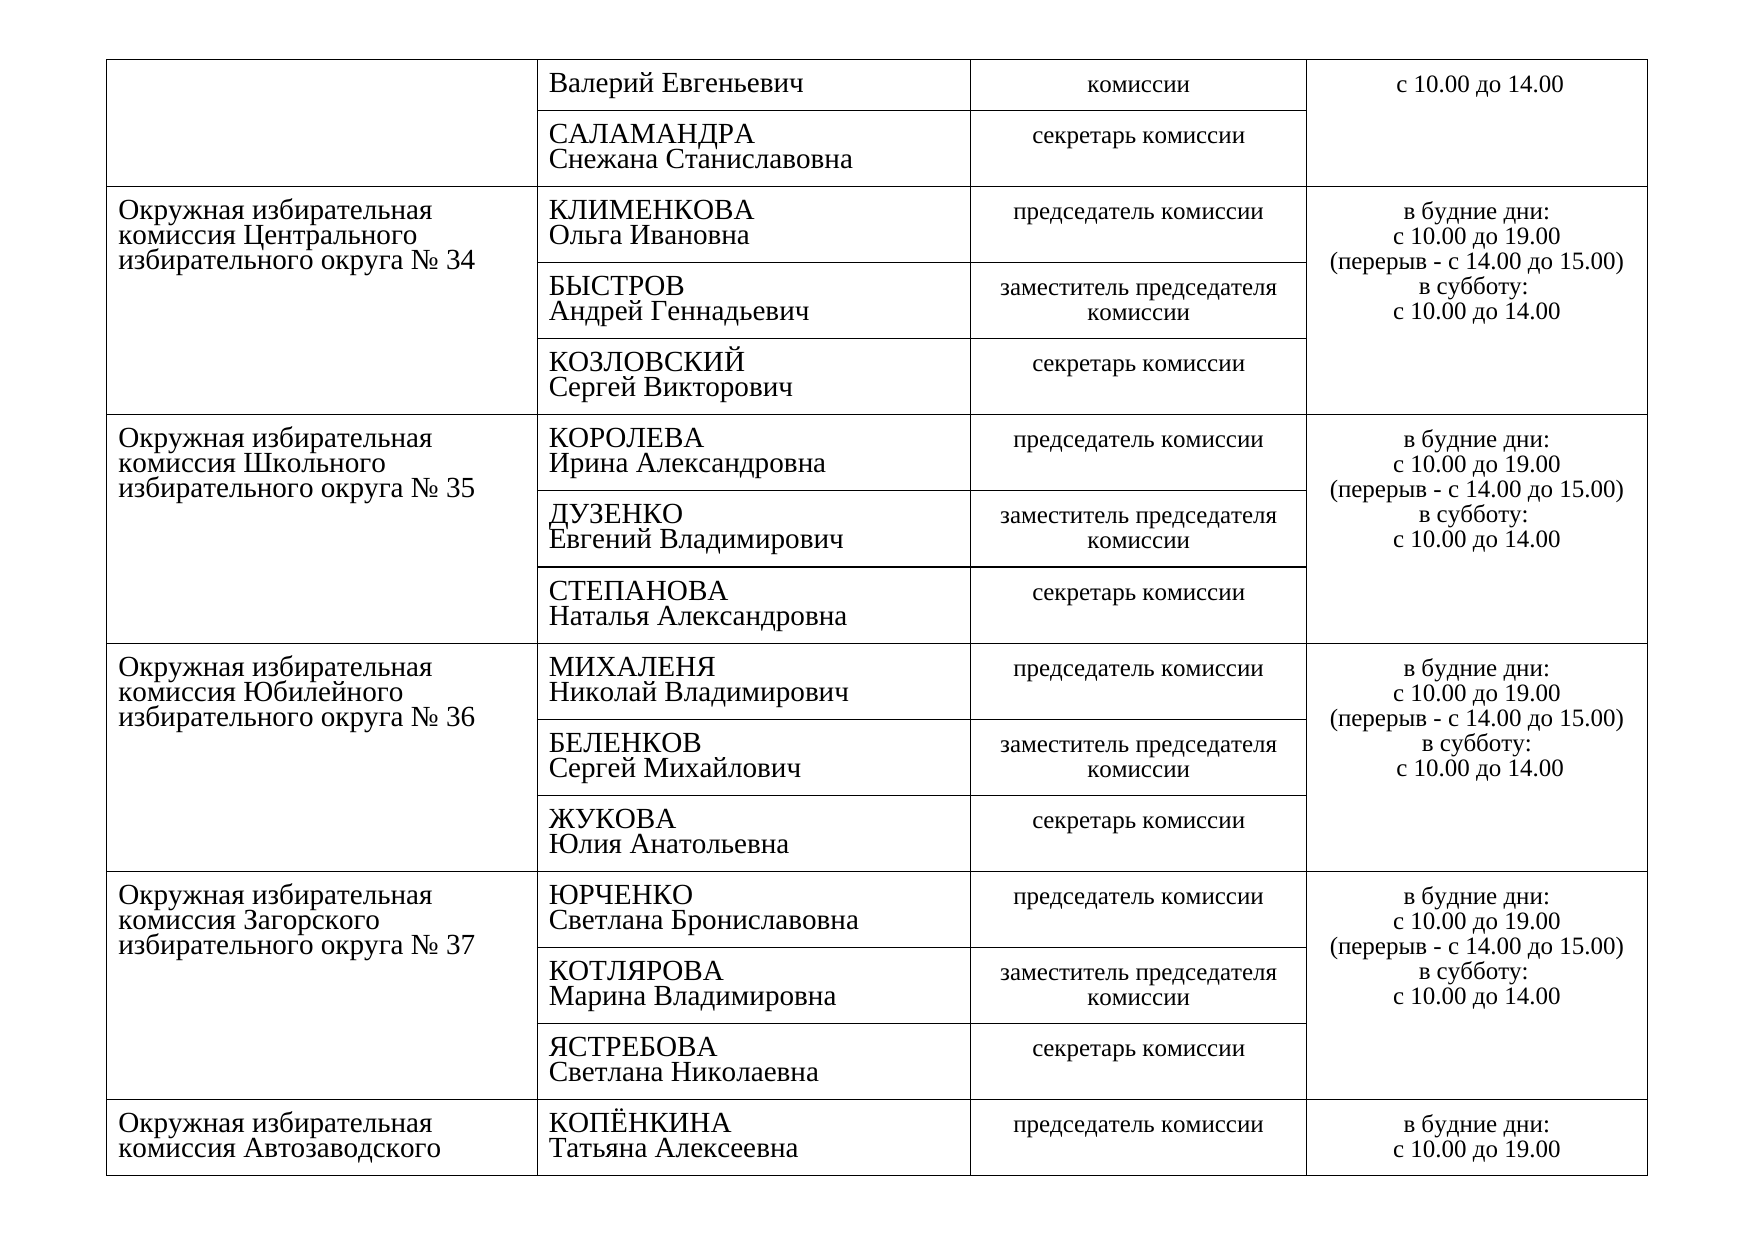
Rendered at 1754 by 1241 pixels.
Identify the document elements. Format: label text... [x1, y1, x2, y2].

table_cell САЛАМАНДРА Снежана Станиславовна [538, 111, 970, 186]
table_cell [538, 60, 970, 110]
table_cell в будние дни: с 10.00 до 19.00 (перерыв - с 14.00 до 15.00) в субботу: с 10.00 до 14.00 [1307, 644, 1647, 871]
table_cell ЖУКОВА Юлия Анатольевна [538, 796, 970, 871]
table_cell заместитель председателя комиссии [971, 491, 1306, 566]
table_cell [107, 1100, 537, 1175]
table_cell ДУЗЕНКО Евгений Владимирович [538, 491, 970, 566]
table_cell секретарь комиссии [971, 1024, 1306, 1099]
table_cell председатель комиссии [971, 415, 1306, 490]
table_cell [971, 60, 1306, 110]
table_cell КОЗЛОВСКИЙ Сергей Викторович [538, 339, 970, 414]
table_cell председатель комиссии [971, 872, 1306, 947]
table_cell председатель комиссии [971, 644, 1306, 718]
table_cell КОРОЛЕВА Ирина Александровна [538, 415, 970, 490]
table_cell МИХАЛЕНЯ Николай Владимирович [538, 644, 970, 718]
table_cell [1307, 187, 1647, 414]
table_cell БЫСТРОВ Андрей Геннадьевич [538, 263, 970, 338]
table_cell СТЕПАНОВА Наталья Александровна [538, 568, 970, 642]
table_cell Окружная избирательная комиссия Юбилейного избирательного округа № 36 [107, 644, 537, 871]
table_cell БЕЛЕНКОВ Сергей Михайлович [538, 720, 970, 794]
table_cell в будние дни: с 10.00 до 19.00 (перерыв - с 14.00 до 15.00) в субботу: с 10.00 до 14.00 [1307, 415, 1647, 642]
table_cell КОПЁНКИНА Татьяна Алексеевна [538, 1100, 970, 1175]
table_cell председатель комиссии [971, 1100, 1306, 1175]
table_cell Окружная избирательная комиссия Школьного избирательного округа № 35 [107, 415, 537, 642]
table_cell заместитель председателя комиссии [971, 720, 1306, 794]
table_cell председатель комиссии [971, 187, 1306, 262]
table_cell секретарь комиссии [971, 111, 1306, 186]
table_cell секретарь комиссии [971, 796, 1306, 871]
table_cell Окружная избирательная комиссия Центрального избирательного округа № 34 [107, 187, 537, 414]
table_cell секретарь комиссии [971, 568, 1306, 642]
table_cell КЛИМЕНКОВА Ольга Ивановна [538, 187, 970, 262]
table_cell ЯСТРЕБОВА Светлана Николаевна [538, 1024, 970, 1099]
table_cell заместитель председателя комиссии [971, 948, 1306, 1023]
table_cell Окружная избирательная комиссия Загорского избирательного округа № 37 [107, 872, 537, 1099]
table_cell заместитель председателя комиссии [971, 263, 1306, 338]
table_cell КОТЛЯРОВА Марина Владимировна [538, 948, 970, 1023]
table_cell в будние дни: с 10.00 до 19.00 (перерыв - с 14.00 до 15.00) в субботу: с 10.00 до 14.00 [1307, 872, 1647, 1099]
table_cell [1307, 1100, 1647, 1175]
table_cell секретарь комиссии [971, 339, 1306, 414]
table_cell ЮРЧЕНКО Светлана Брониславовна [538, 872, 970, 947]
